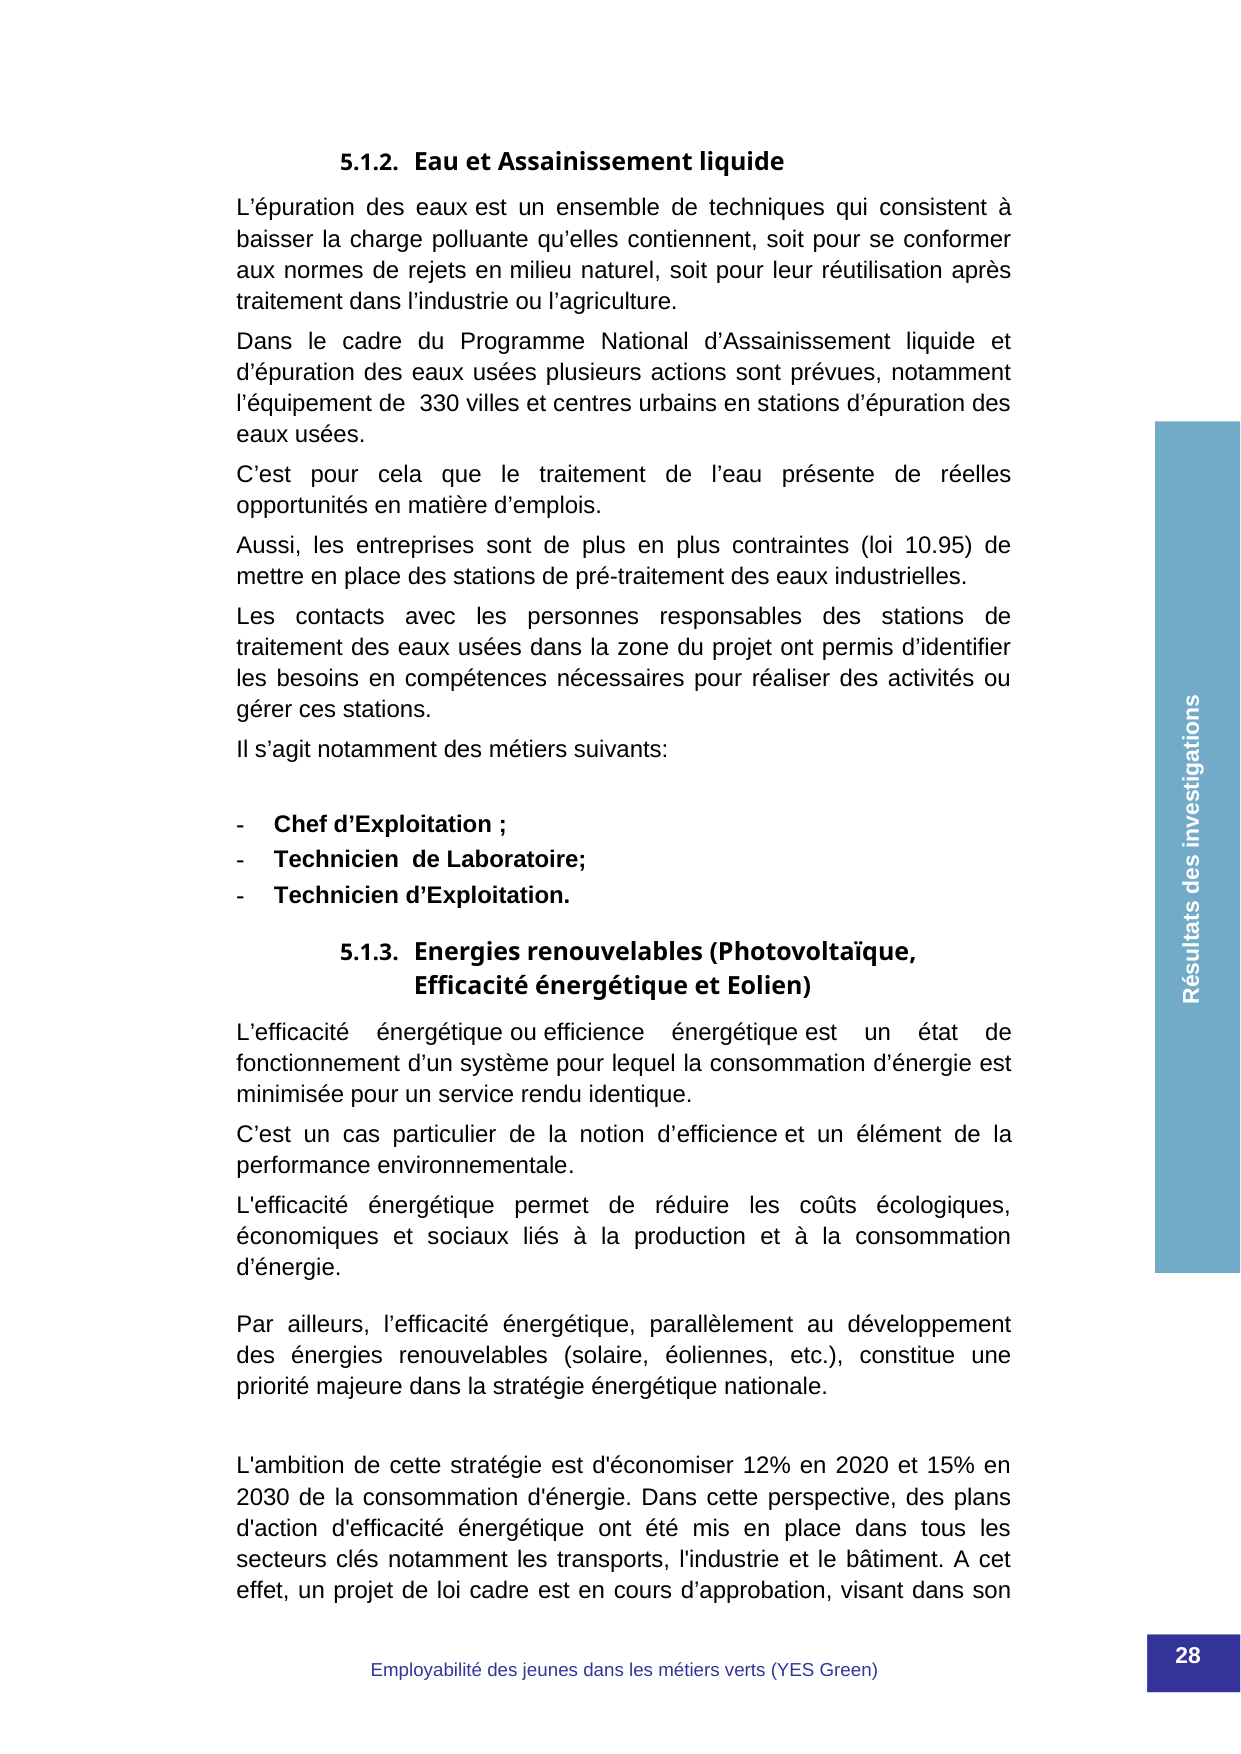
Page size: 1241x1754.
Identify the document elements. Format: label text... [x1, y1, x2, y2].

text C’est pour cela que le traitement de l’eau présente de réelles opportunités en matière d’emplois. [236, 456, 1012, 519]
text Les contacts avec les personnes responsables des stations de traitement des eaux usées dans la zone du projet ont permis d’identifier les besoins en compétences nécessaires pour réaliser des activités ou gérer ces stations. [236, 598, 1012, 723]
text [236, 1447, 1012, 1604]
text Dans le cadre du Programme National d’Assainissement liquide et d’épuration des eaux usées plusieurs actions sont prévues, notamment l’équipement de 330 villes et centres urbains en stations d’épuration des eaux usées. [236, 323, 1012, 448]
list Chef d’Exploitation ; [236, 806, 1012, 838]
subtitle Energies renouvelables (Photovoltaïque, Efficacité énergétique et Eolien) [340, 933, 1012, 1002]
text Aussi, les entreprises sont de plus en plus contraintes (loi 10.95) de mettre en place des stations de pré-traitement des eaux industrielles. [236, 527, 1012, 590]
text Par ailleurs, l’efficacité énergétique, parallèlement au développement des énergies renouvelables (solaire, éoliennes, etc.), constitue une priorité majeure dans la stratégie énergétique nationale. [236, 1306, 1012, 1399]
text C’est un cas particulier de la notion d’efficience et un élément de la performance environnementale. [236, 1116, 1012, 1179]
text L'efficacité énergétique permet de réduire les coûts écologiques, économiques et sociaux liés à la production et à la consommation d’énergie. [236, 1187, 1012, 1281]
subtitle Eau et Assainissement liquide [340, 143, 1012, 177]
list Technicien d’Exploitation. [236, 877, 1012, 908]
list Technicien de Laboratoire; [236, 842, 1012, 873]
text Il s’agit notamment des métiers suivants: [236, 731, 1012, 763]
text L’efficacité énergétique ou efficience énergétique est un état de fonctionnement d’un système pour lequel la consommation d’énergie est minimisée pour un service rendu identique. [236, 1014, 1012, 1108]
text L’épuration des eaux est un ensemble de techniques qui consistent à baisser la charge polluante qu’elles contiennent, soit pour se conformer aux normes de rejets en milieu naturel, soit pour leur réutilisation après traitement dans l’industrie ou l’agriculture. [236, 190, 1012, 315]
